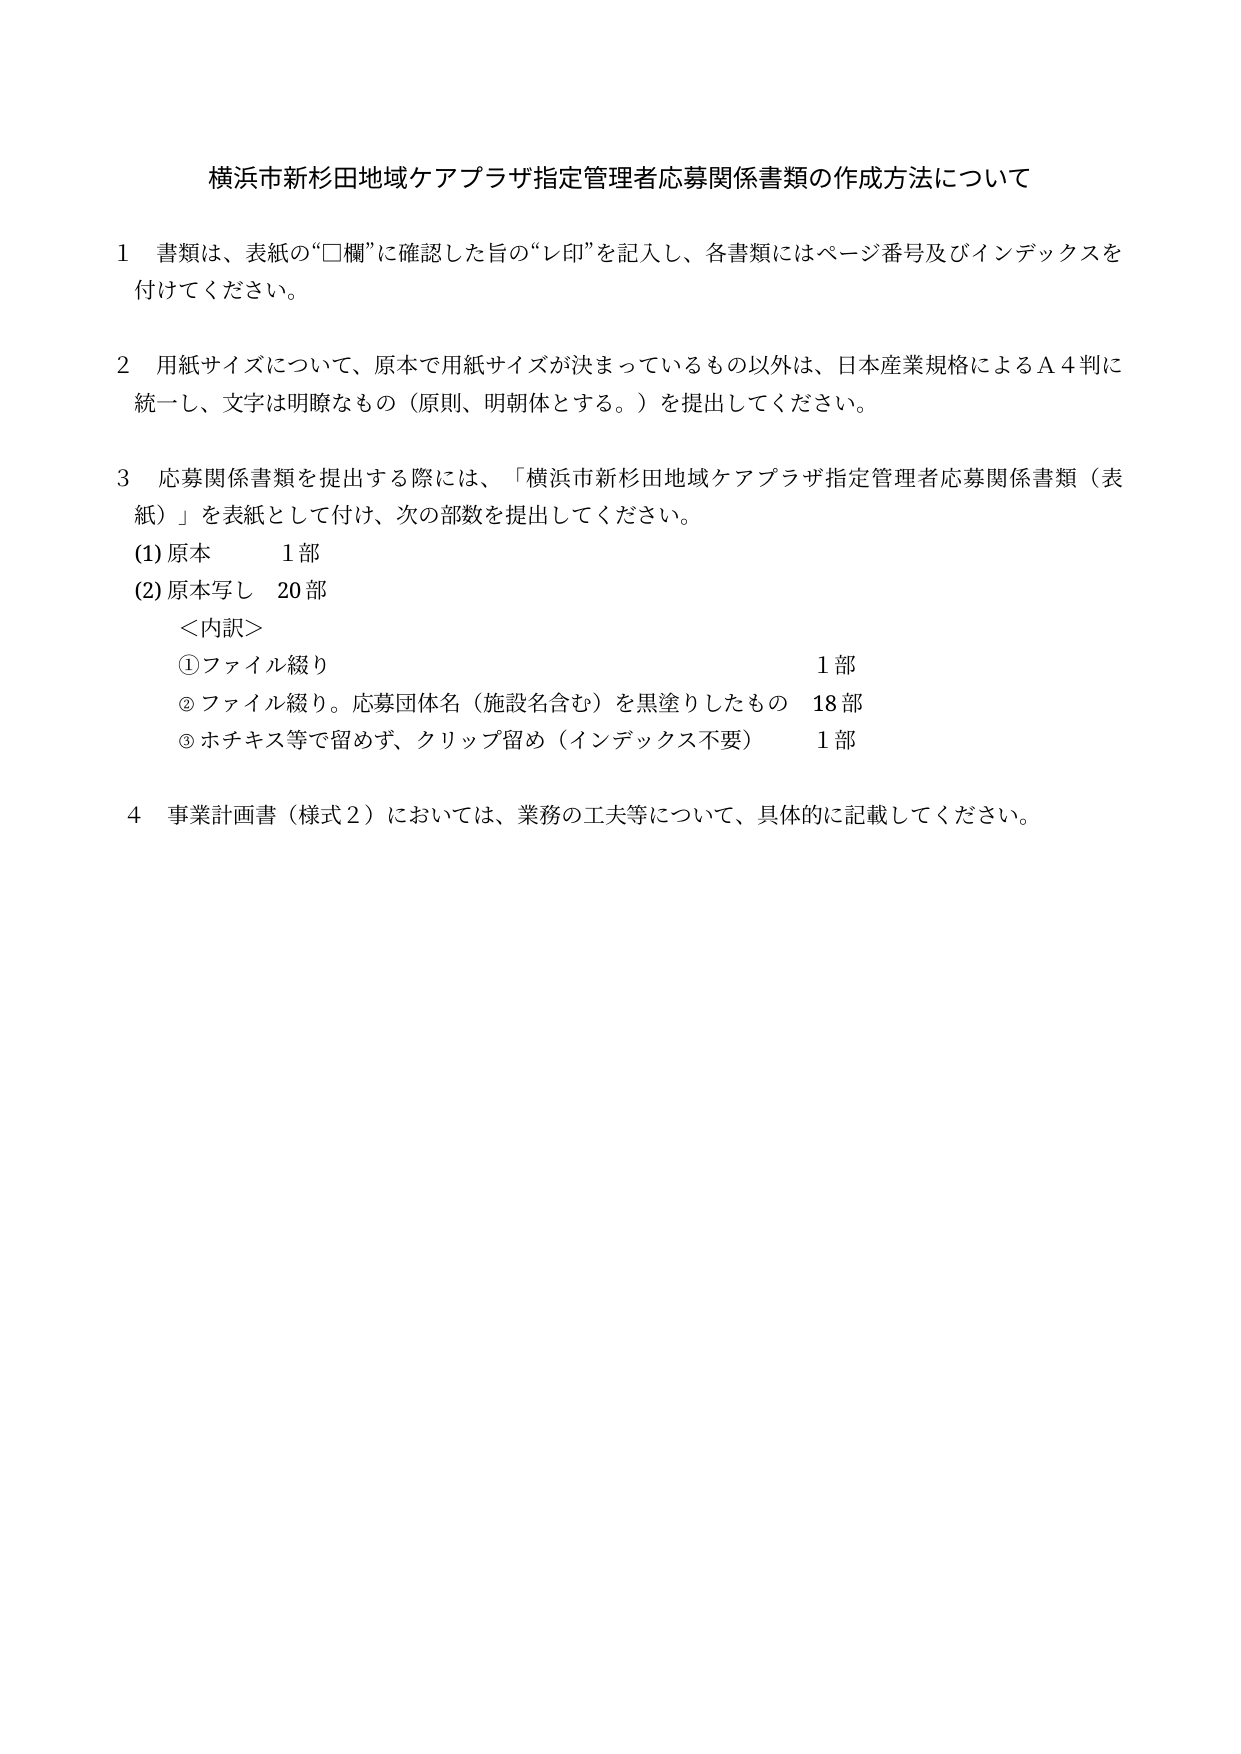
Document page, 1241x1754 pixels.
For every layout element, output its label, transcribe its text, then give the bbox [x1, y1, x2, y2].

text 横浜市新杉田地域ケアプラザ指定管理者応募関係書類の作成方法について [112, 158, 1128, 196]
text ＜内訳＞ [112, 608, 1128, 646]
text ③ホチキス等で留めず、クリップ留め（インデックス不要） １部 [134, 721, 1128, 758]
text ３ 応募関係書類を提出する際には、「横浜市新杉田地域ケアプラザ指定管理者応募関係書類（表紙）」を表紙として付け、次の部数を提出してください。 [112, 458, 1128, 533]
text ２ 用紙サイズについて、原本で用紙サイズが決まっているもの以外は、日本産業規格によるＡ４判に統一し、文字は明瞭なもの（原則、明朝体とする。）を提出してください。 [112, 346, 1128, 421]
text １ 書類は、表紙の“□欄”に確認した旨の“レ印”を記入し、各書類にはページ番号及びインデックスを付けてください。 [112, 233, 1128, 308]
text (2) 原本写し 20部 [134, 571, 1128, 608]
text ①ファイル綴り １部 [112, 646, 1128, 683]
text (1) 原本 １部 [134, 533, 1128, 571]
text ②ファイル綴り。応募団体名（施設名含む）を黒塗りしたもの 18部 [134, 683, 1128, 721]
text ４ 事業計画書（様式２）においては、業務の工夫等について、具体的に記載してください。 [112, 796, 1128, 833]
